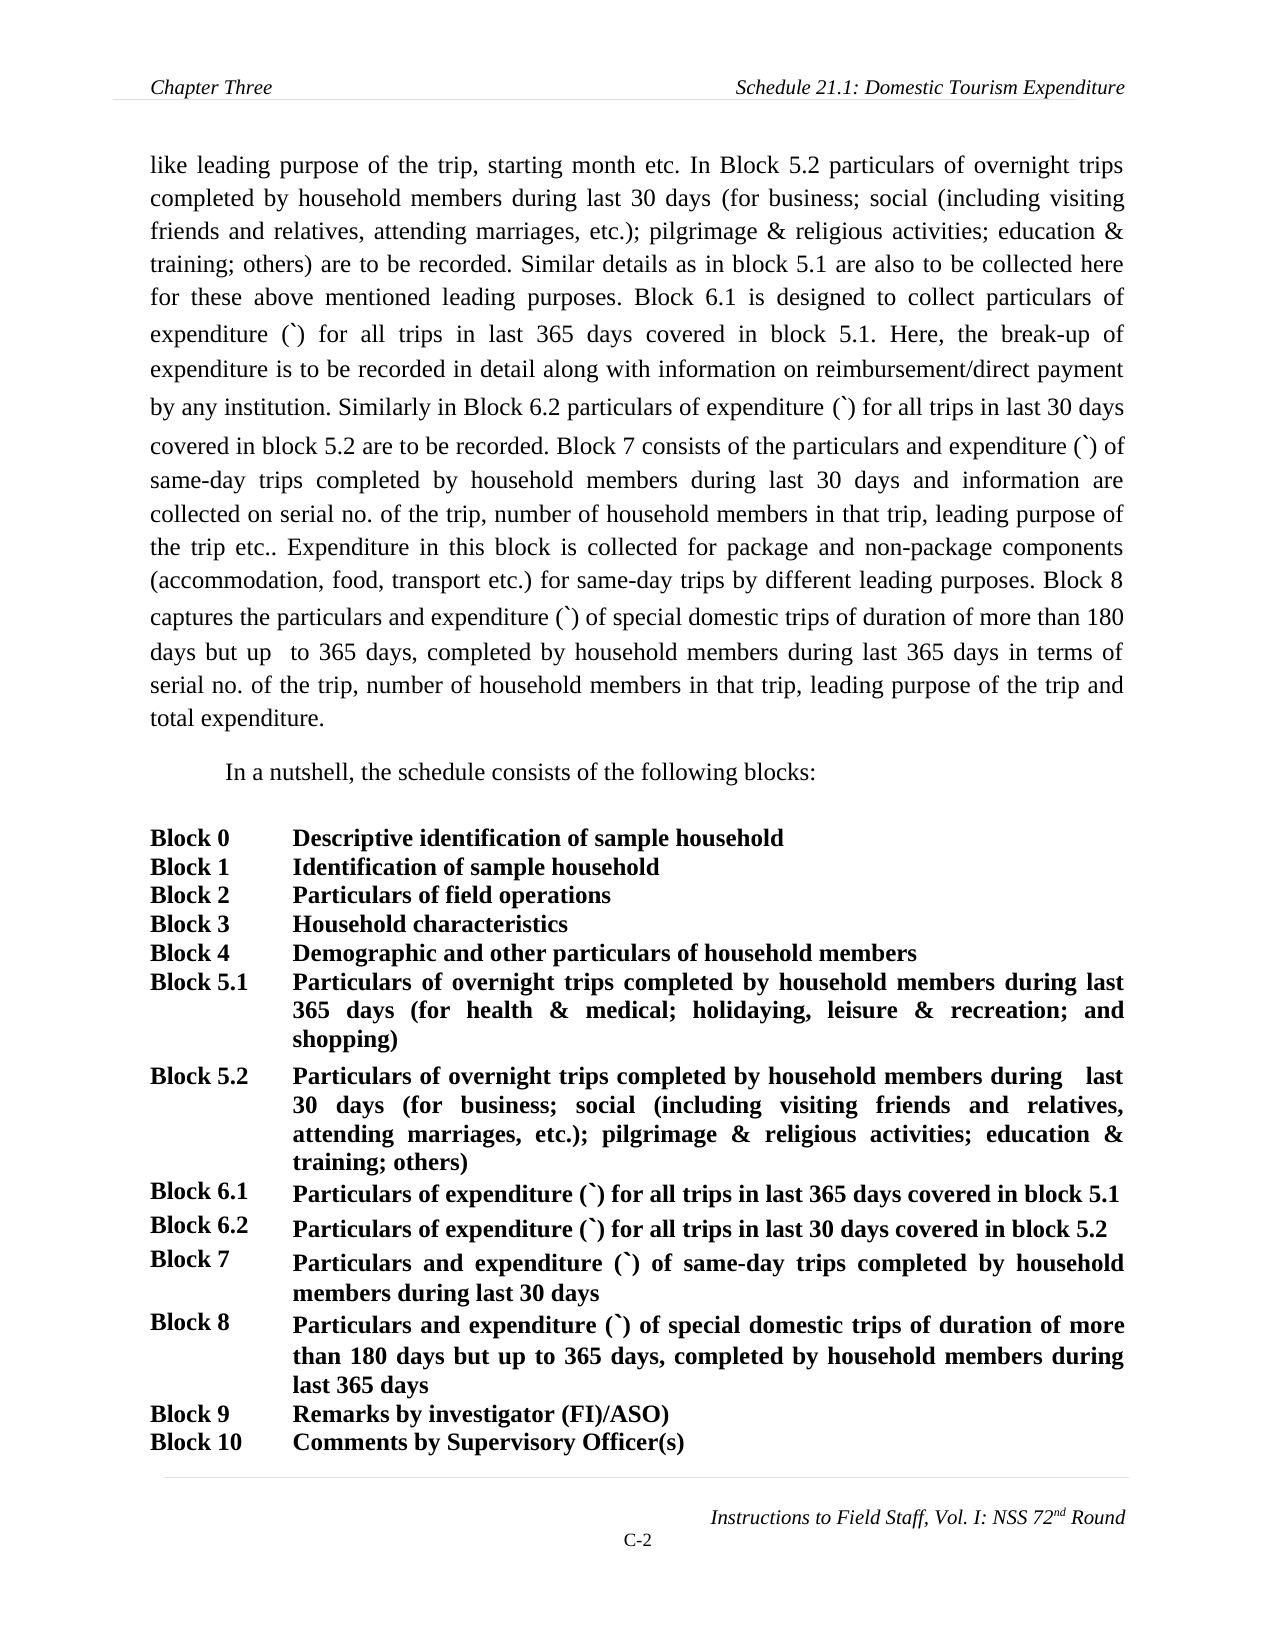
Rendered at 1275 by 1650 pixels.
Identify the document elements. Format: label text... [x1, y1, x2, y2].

table_cell Block 5.1 [139, 967, 281, 1061]
table_cell Particulars of field operations [281, 880, 1136, 909]
table_cell Particulars of overnight trips completed by household members during last 30 days (for business; social (including visiting friends and relatives, attending marriages, etc.); pilgrimage & religious activities; education & training; others) [281, 1061, 1136, 1176]
table_cell Block 7 [139, 1244, 281, 1307]
table_cell Block 6.2 [139, 1210, 281, 1244]
table_header Descriptive identification of sample household [281, 823, 1136, 852]
text In a nutshell, the schedule consists of the following blocks: [150, 757, 1125, 786]
table_cell Remarks by investigator (FI)/ASO) [281, 1399, 1136, 1427]
table_cell Block 5.2 [139, 1061, 281, 1176]
table_cell Particulars of overnight trips completed by household members during last 365 days (for health & medical; holidaying, leisure & recreation; and shopping) [281, 967, 1136, 1061]
table_cell Particulars of expenditure (`) for all trips in last 365 days covered in block 5.1 [281, 1176, 1136, 1210]
table_cell Block 10 [139, 1428, 281, 1456]
table_cell Demographic and other particulars of household members [281, 938, 1136, 967]
table_cell Block 2 [139, 880, 281, 909]
table_cell Block 9 [139, 1399, 281, 1427]
table_cell Particulars and expenditure (`) of special domestic trips of duration of more than 180 days but up to 365 days, completed by household members during last 365 days [281, 1307, 1136, 1399]
table_header Block 0 [139, 823, 281, 852]
table_cell Identification of sample household [281, 852, 1136, 880]
table_cell Block 1 [139, 852, 281, 880]
table_cell Comments by Supervisory Officer(s) [281, 1428, 1136, 1456]
table_cell Block 3 [139, 909, 281, 938]
table_cell Block 4 [139, 938, 281, 967]
table_cell Particulars of expenditure (`) for all trips in last 30 days covered in block 5.2 [281, 1210, 1136, 1244]
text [150, 150, 1125, 732]
table_cell Block 8 [139, 1307, 281, 1399]
table_cell Block 6.1 [139, 1176, 281, 1210]
table_cell Household characteristics [281, 909, 1136, 938]
table_cell Particulars and expenditure (`) of same-day trips completed by household members during last 30 days [281, 1244, 1136, 1307]
